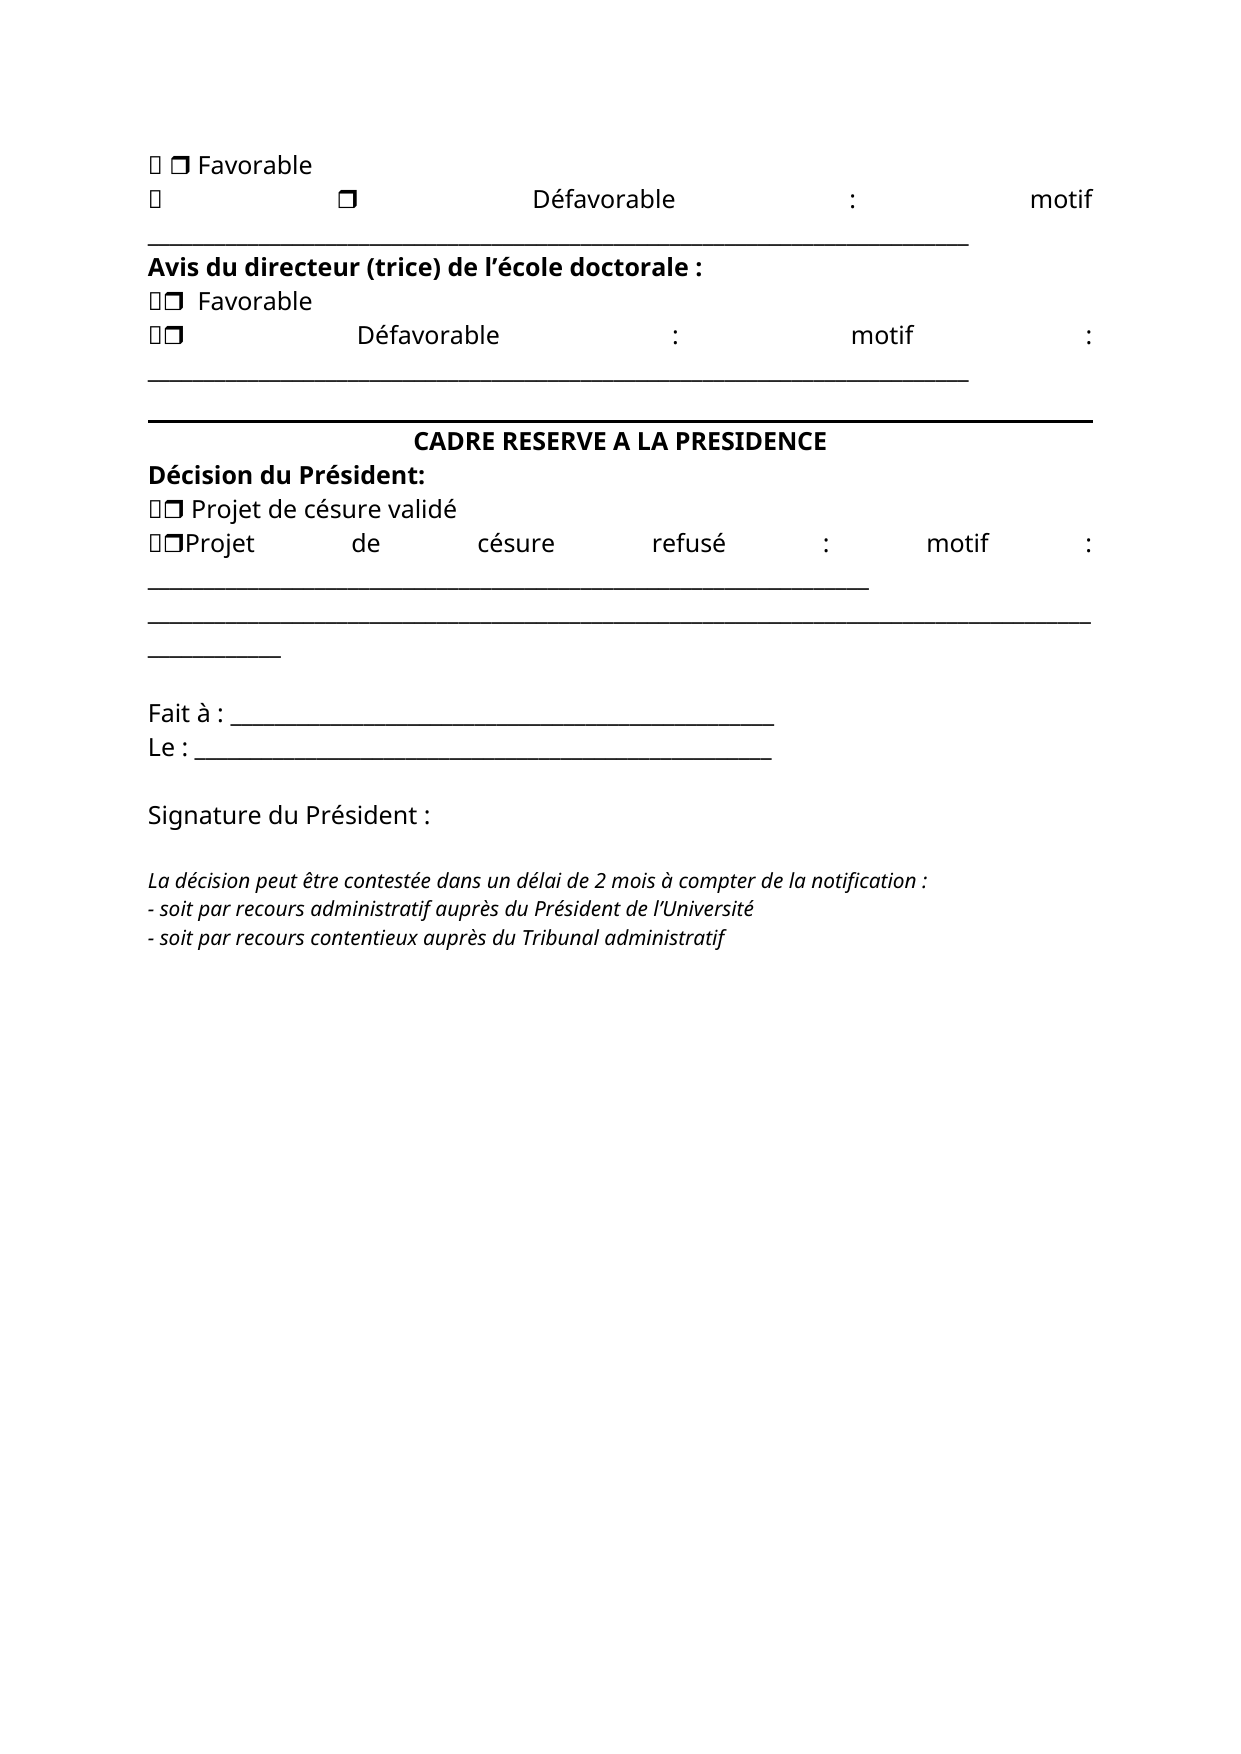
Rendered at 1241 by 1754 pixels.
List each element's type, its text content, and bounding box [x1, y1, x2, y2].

text Décision du Président: [148, 457, 1093, 491]
text Avis du directeur (trice) de l’école doctorale : [148, 250, 1093, 284]
text  Projet de césure validé [148, 491, 1093, 525]
text _________________________________________________________________________________________________ [148, 593, 1093, 662]
text  Favorable [148, 148, 1093, 182]
text La décision peut être contestée dans un délai de 2 mois à compter de la notification : [148, 866, 1093, 894]
text CADRE RESERVE A LA PRESIDENCE [148, 423, 1093, 457]
text - soit par recours administratif auprès du Président de l’Université [148, 894, 1093, 923]
text Projet de césure refusé : motif : _________________________________________________________________ [148, 525, 1093, 593]
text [148, 182, 1093, 250]
text Signature du Président : [148, 798, 1093, 832]
text - soit par recours contentieux auprès du Tribunal administratif [148, 923, 1093, 951]
text Fait à : _________________________________________________ [148, 696, 1093, 730]
text  Défavorable : motif : __________________________________________________________________________ [148, 318, 1093, 386]
text  Favorable [148, 284, 1093, 318]
text Le : ____________________________________________________ [148, 730, 1093, 764]
